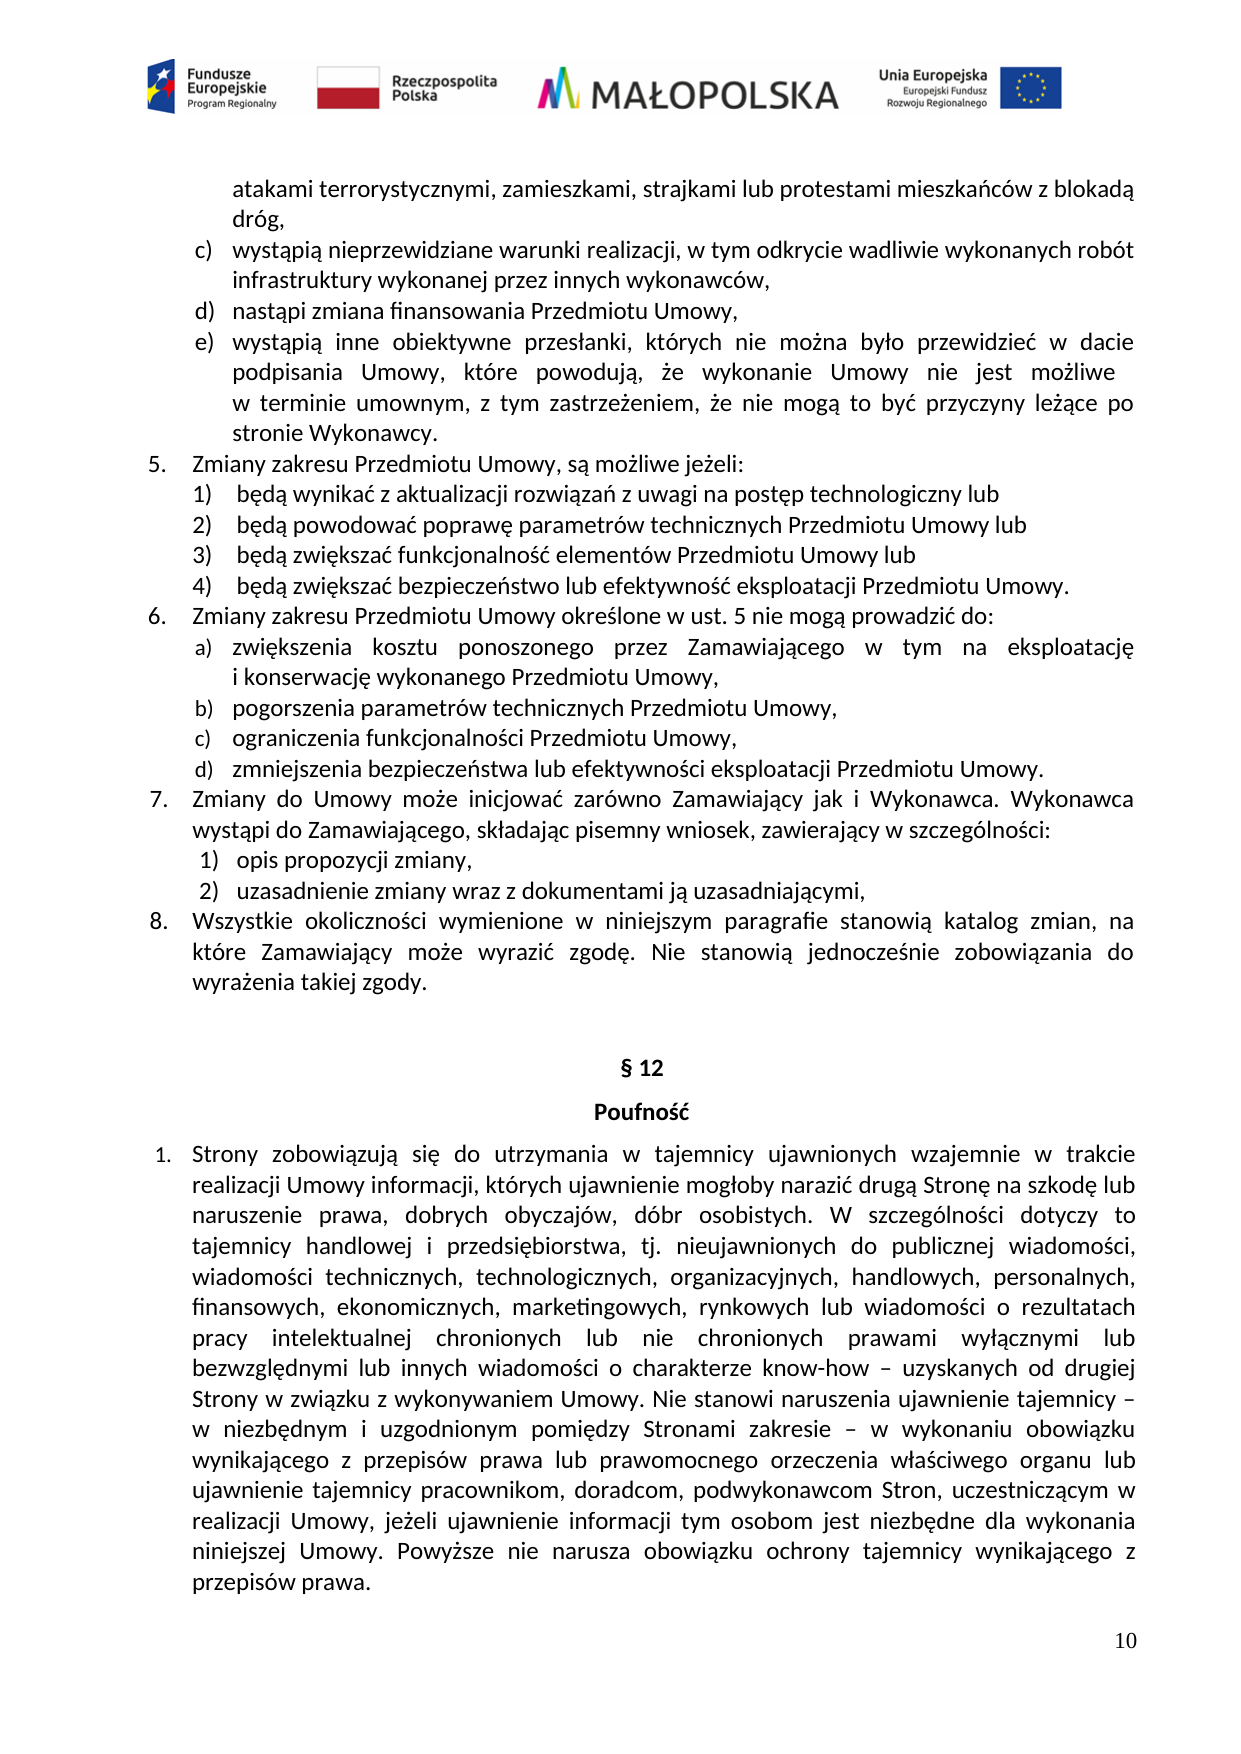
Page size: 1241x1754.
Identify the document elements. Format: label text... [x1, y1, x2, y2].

list Zmiany zakresu Przedmiotu Umowy, są możliwe jeżeli: [148, 448, 1135, 478]
list Zmiany do Umowy może inicjować zarówno Zamawiający jak i Wykonawca. Wykonawca wystąpi do Zamawiającego, składając pisemny wniosek, zawierający w szczególności: [149, 783, 1135, 844]
list będą powodować poprawę parametrów technicznych Przedmiotu Umowy lub [192, 509, 1135, 539]
list zwiększenia kosztu ponoszonego przez Zamawiającego w tym na eksploatację i konserwację wykonanego Przedmiotu Umowy, [194, 631, 1135, 692]
list będą zwiększać bezpieczeństwo lub efektywność eksploatacji Przedmiotu Umowy. [192, 570, 1135, 600]
list wystąpią nieprzewidziane warunki realizacji, w tym odkrycie wadliwie wykonanych robót infrastruktury wykonanej przez innych wykonawców, [194, 234, 1135, 295]
list będą wynikać z aktualizacji rozwiązań z uwagi na postęp technologiczny lub [192, 478, 1135, 509]
list Zmiany zakresu Przedmiotu Umowy określone w ust. 5 nie mogą prowadzić do: [148, 600, 1135, 631]
list Wszystkie okoliczności wymienione w niniejszym paragrafie stanowią katalog zmian, na które Zamawiający może wyrazić zgodę. Nie stanowią jednocześnie zobowiązania do wyrażenia takiej zgody. [149, 906, 1135, 997]
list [194, 173, 1135, 234]
list będą zwiększać funkcjonalność elementów Przedmiotu Umowy lub [192, 539, 1135, 570]
list uzasadnienie zmiany wraz z dokumentami ją uzasadniającymi, [199, 875, 1135, 906]
text Poufność [148, 1096, 1136, 1126]
picture [147, 59, 1062, 114]
list wystąpią inne obiektywne przesłanki, których nie można było przewidzieć w dacie podpisania Umowy, które powodują, że wykonanie Umowy nie jest możliwe w terminie umownym, z tym zastrzeżeniem, że nie mogą to być przyczyny leżące po stronie Wykonawcy. [194, 326, 1135, 448]
list nastąpi zmiana finansowania Przedmiotu Umowy, [194, 295, 1135, 326]
list zmniejszenia bezpieczeństwa lub efektywności eksploatacji Przedmiotu Umowy. [194, 753, 1135, 783]
text § 12 [148, 1053, 1136, 1083]
list ograniczenia funkcjonalności Przedmiotu Umowy, [194, 722, 1135, 753]
list pogorszenia parametrów technicznych Przedmiotu Umowy, [194, 692, 1135, 722]
list Strony zobowiązują się do utrzymania w tajemnicy ujawnionych wzajemnie w trakcie realizacji Umowy informacji, których ujawnienie mogłoby narazić drugą Stronę na szkodę lub naruszenie prawa, dobrych obyczajów, dóbr osobistych. W szczególności dotyczy to tajemnicy handlowej i przedsiębiorstwa, tj. nieujawnionych do publicznej wiadomości, wiadomości technicznych, technologicznych, organizacyjnych, handlowych, personalnych, finansowych, ekonomicznych, marketingowych, rynkowych lub wiadomości o rezultatach pracy intelektualnej chronionych lub nie chronionych prawami wyłącznymi lub bezwzględnymi lub innych wiadomości o charakterze know-how – uzyskanych od drugiej Strony w związku z wykonywaniem Umowy. Nie stanowi naruszenia ujawnienie tajemnicy – w niezbędnym i uzgodnionym pomiędzy Stronami zakresie – w wykonaniu obowiązku wynikającego z przepisów prawa lub prawomocnego orzeczenia właściwego organu lub ujawnienie tajemnicy pracownikom, doradcom, podwykonawcom Stron, uczestniczącym w realizacji Umowy, jeżeli ujawnienie informacji tym osobom jest niezbędne dla wykonania niniejszej Umowy. Powyższe nie narusza obowiązku ochrony tajemnicy wynikającego z przepisów prawa. [154, 1139, 1137, 1596]
list opis propozycji zmiany, [199, 844, 1135, 875]
